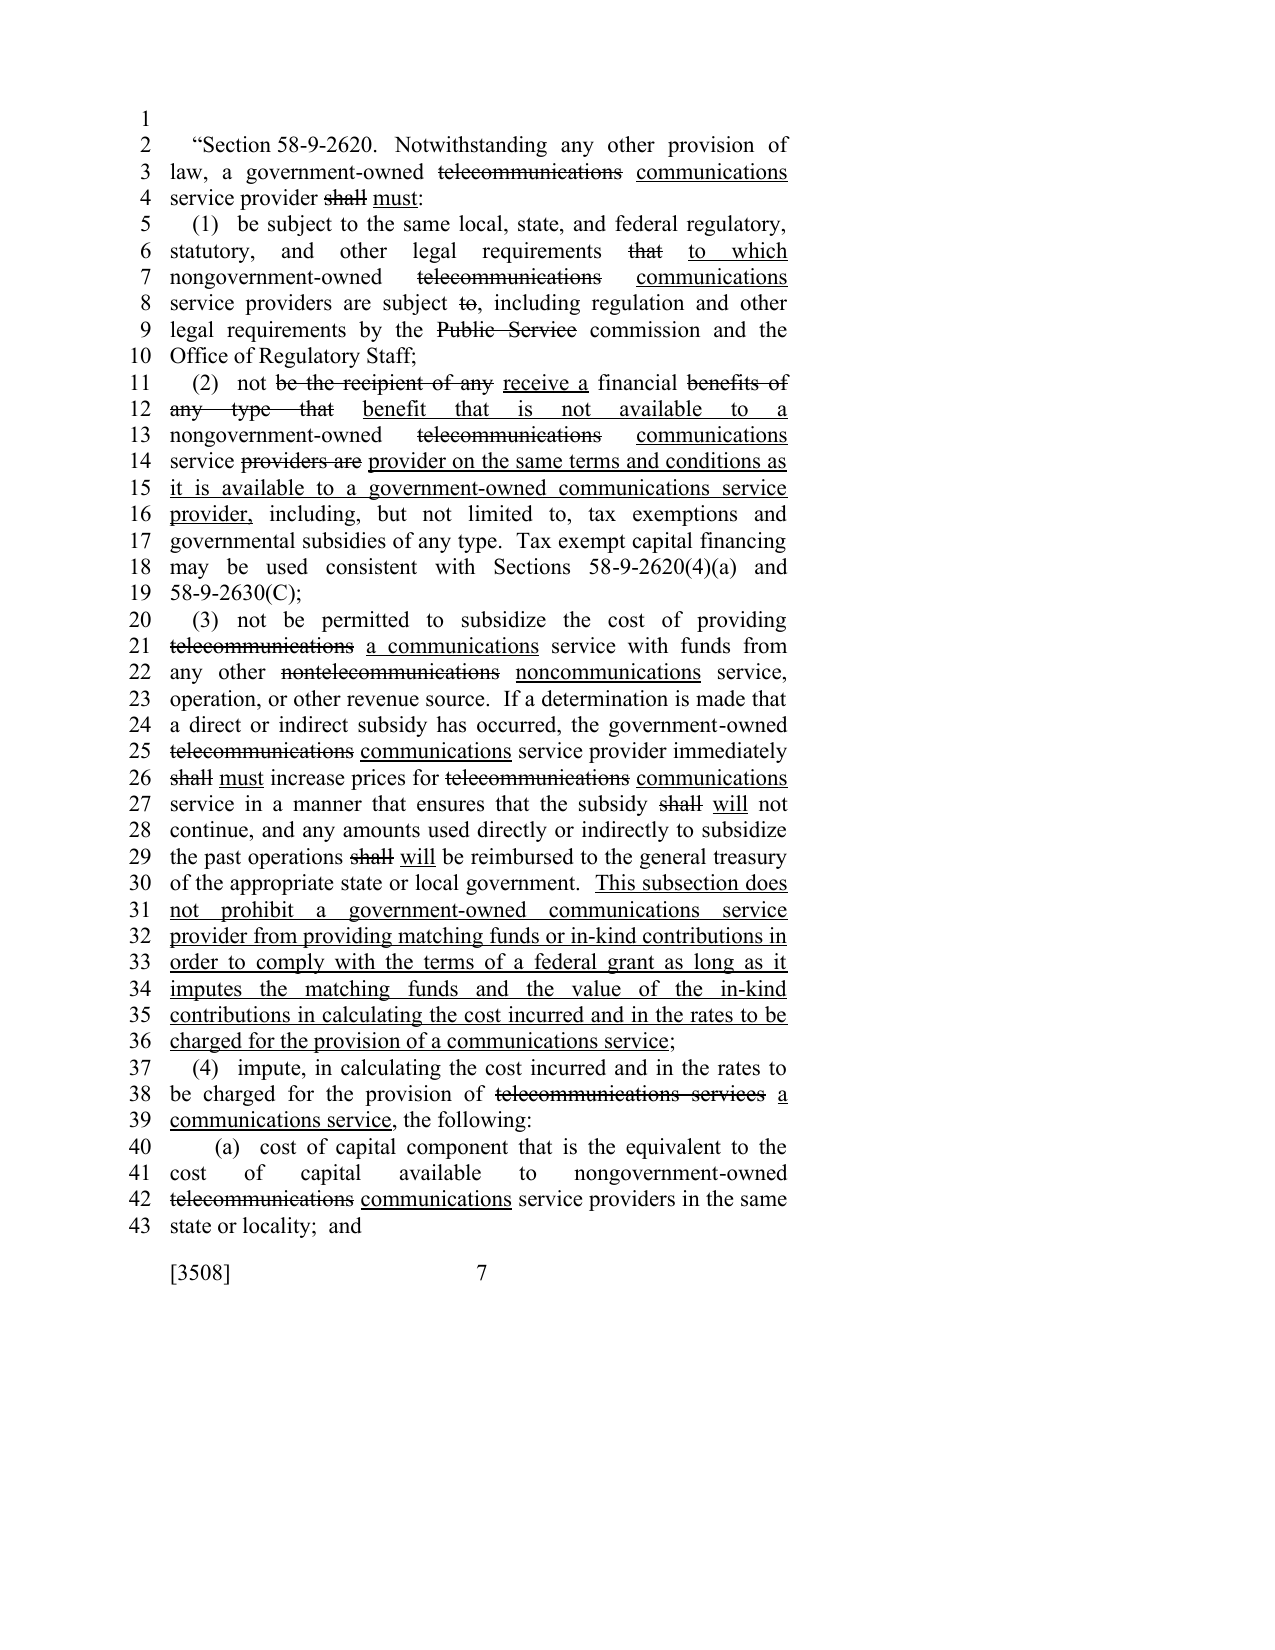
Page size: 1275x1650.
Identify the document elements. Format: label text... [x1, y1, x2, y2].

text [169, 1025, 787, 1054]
text (2) not be the recipient of any receive a financial benefits of any type that benefit that is not available to a nongovernment-owned telecommunications communications service providers are provider on the same terms and conditions as it is available to a government-owned communications service provider, including, but not limited to, tax exemptions and governmental subsidies of any type. Tax exempt capital financing may be used consistent with Sections 58-9-2620(4)(a) and 58-9-2630(C); [169, 498, 787, 606]
text (3) not be permitted to subsidize the cost of providing telecommunications a communications service with funds from any other nontelecommunications noncommunications service, operation, or other revenue source. If a determination is made that a direct or indirect subsidy has occurred, the government-owned telecommunications communications service provider immediately shall must increase prices for telecommunications communications service in a manner that ensures that the subsidy shall will not continue, and any amounts used directly or indirectly to subsidize the past operations shall will be reimbursed to the general treasury of the appropriate state or local government. This subsection does not prohibit a government-owned communications service provider from providing matching funds or in-kind contributions in order to comply with the terms of a federal grant as long as it imputes the matching funds and the value of the in-kind contributions in calculating the cost incurred and in the rates to be charged for the provision of a communications service; [169, 606, 787, 919]
text (4) impute, in calculating the cost incurred and in the rates to be charged for the provision of telecommunications services a communications service, the following: [169, 1054, 787, 1133]
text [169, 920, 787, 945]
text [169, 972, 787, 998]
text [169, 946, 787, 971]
text (a) cost of capital component that is the equivalent to the cost of capital available to nongovernment-owned telecommunications communications service providers in the same state or locality; and [169, 1133, 787, 1238]
text (1) be subject to the same local, state, and federal regulatory, statutory, and other legal requirements that to which nongovernment-owned telecommunications communications service providers are subject to, including regulation and other legal requirements by the Public Service commission and the Office of Regulatory Staff; [169, 210, 787, 368]
text “Section 58-9-2620. Notwithstanding any other provision of law, a government-owned telecommunications communications service provider shall must: [169, 131, 787, 210]
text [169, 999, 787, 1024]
text (2) not be the recipient of any receive a financial benefits of any type that benefit that is not available to a nongovernment-owned telecommunications communications service providers are provider on the same terms and conditions as it is available to a government-owned communications service provider, including, but not limited to, tax exemptions and governmental subsidies of any type. Tax exempt capital financing may be used consistent with Sections 58-9-2620(4)(a) and 58-9-2630(C); [169, 368, 787, 497]
